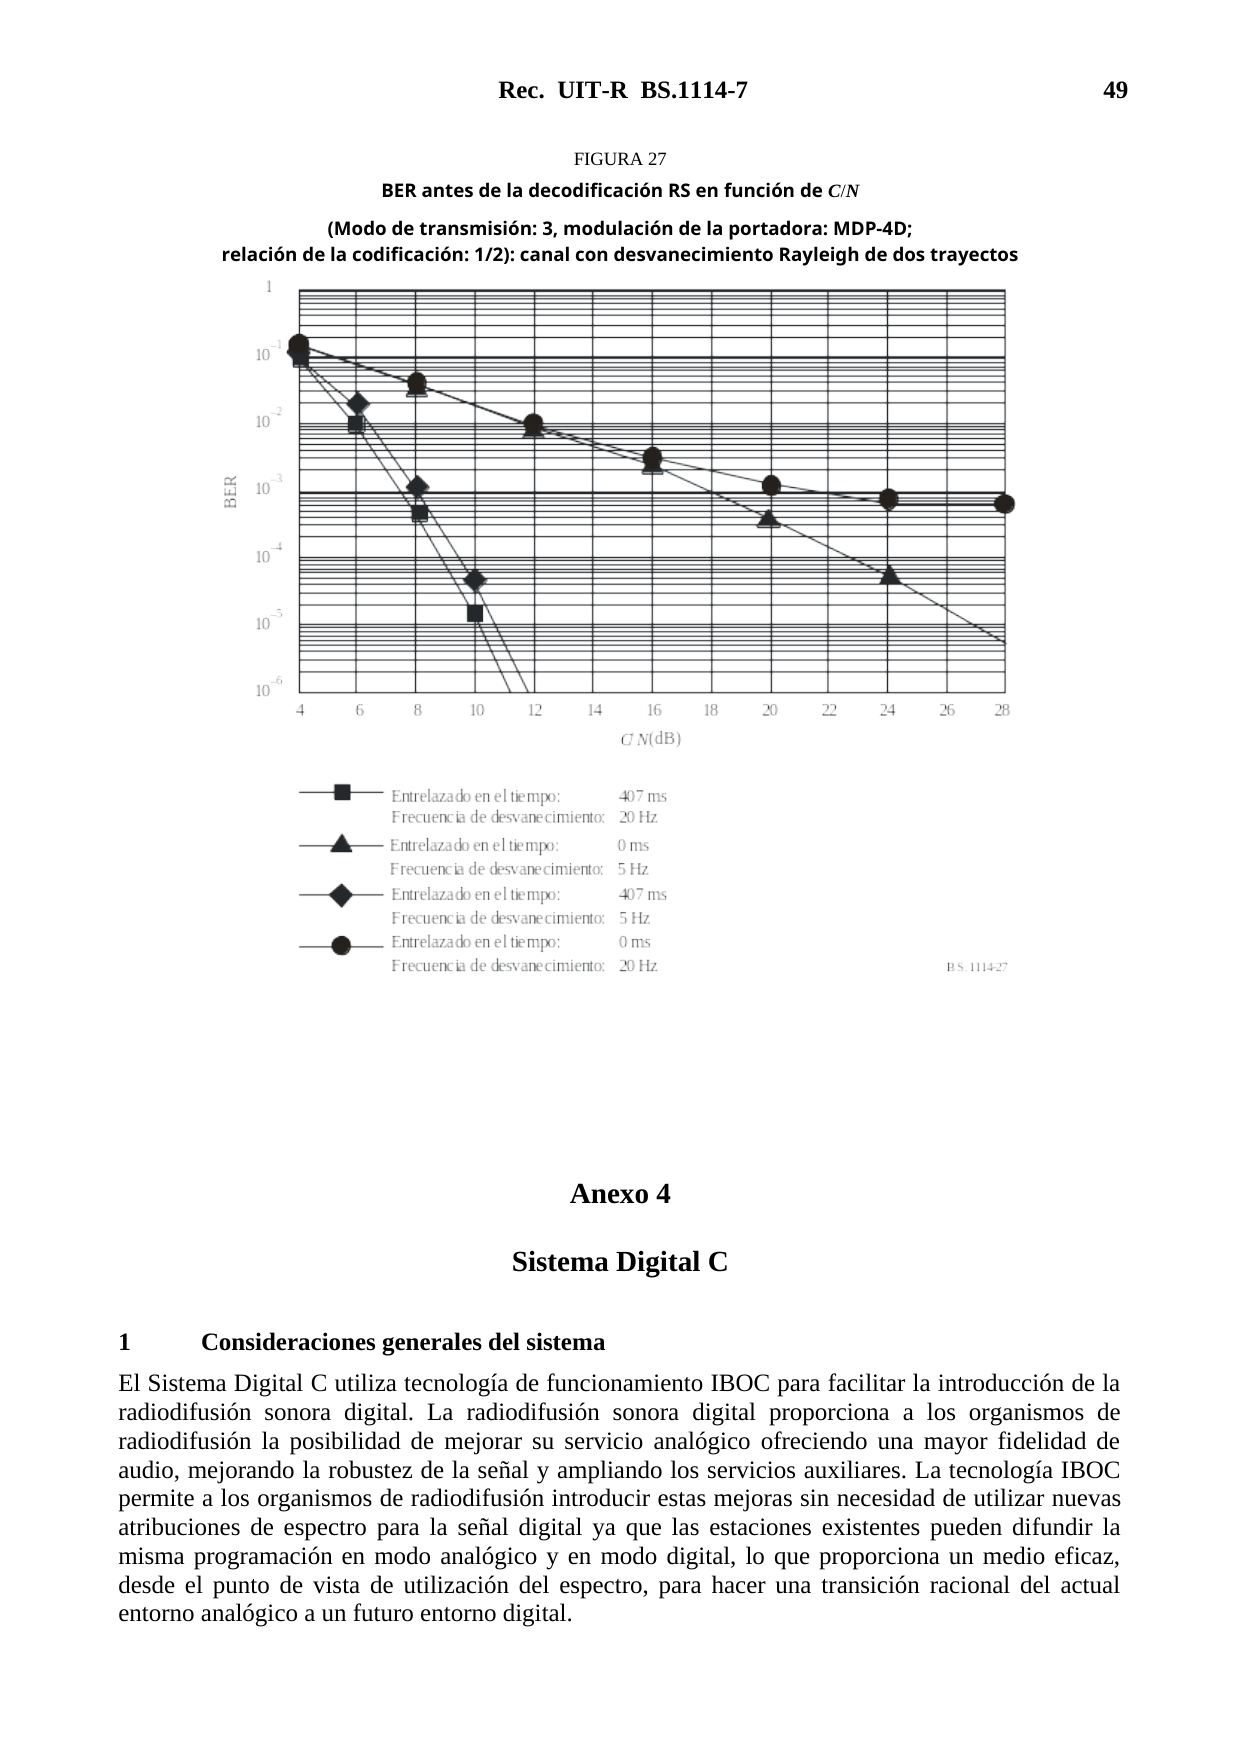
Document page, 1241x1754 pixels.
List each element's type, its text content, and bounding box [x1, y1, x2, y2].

title Anexo 4 Sistema Digital C [118, 1177, 1122, 1277]
title BER antes de la decodificación RS en función de C/N [118, 178, 1122, 203]
text El Sistema Digital C utiliza tecnología de funcionamiento IBOC para facilitar la introducción de la radiodifusión sonora digital. La radiodifusión sonora digital proporciona a los organismos de radiodifusión la posibilidad de mejorar su servicio analógico ofreciendo una mayor fidelidad de audio, mejorando la robustez de la señal y ampliando los servicios auxiliares. La tecnología IBOC permite a los organismos de radiodifusión introducir estas mejoras sin necesidad de utilizar nuevas atribuciones de espectro para la señal digital ya que las estaciones existentes pueden difundir la misma programación en modo analógico y en modo digital, lo que proporciona un medio eficaz, desde el punto de vista de utilización del espectro, para hacer una transición racional del actual entorno analógico a un futuro entorno digital. [118, 1368, 1122, 1627]
title (Modo de transmisión: 3, modulación de la portadora: MDP-4D; relación de la codificación: 1/2): canal con desvanecimiento Rayleigh de dos trayectos [118, 216, 1122, 267]
subtitle 1 Consideraciones generales del sistema [118, 1327, 1122, 1356]
text FIGURA 27 [118, 148, 1122, 169]
